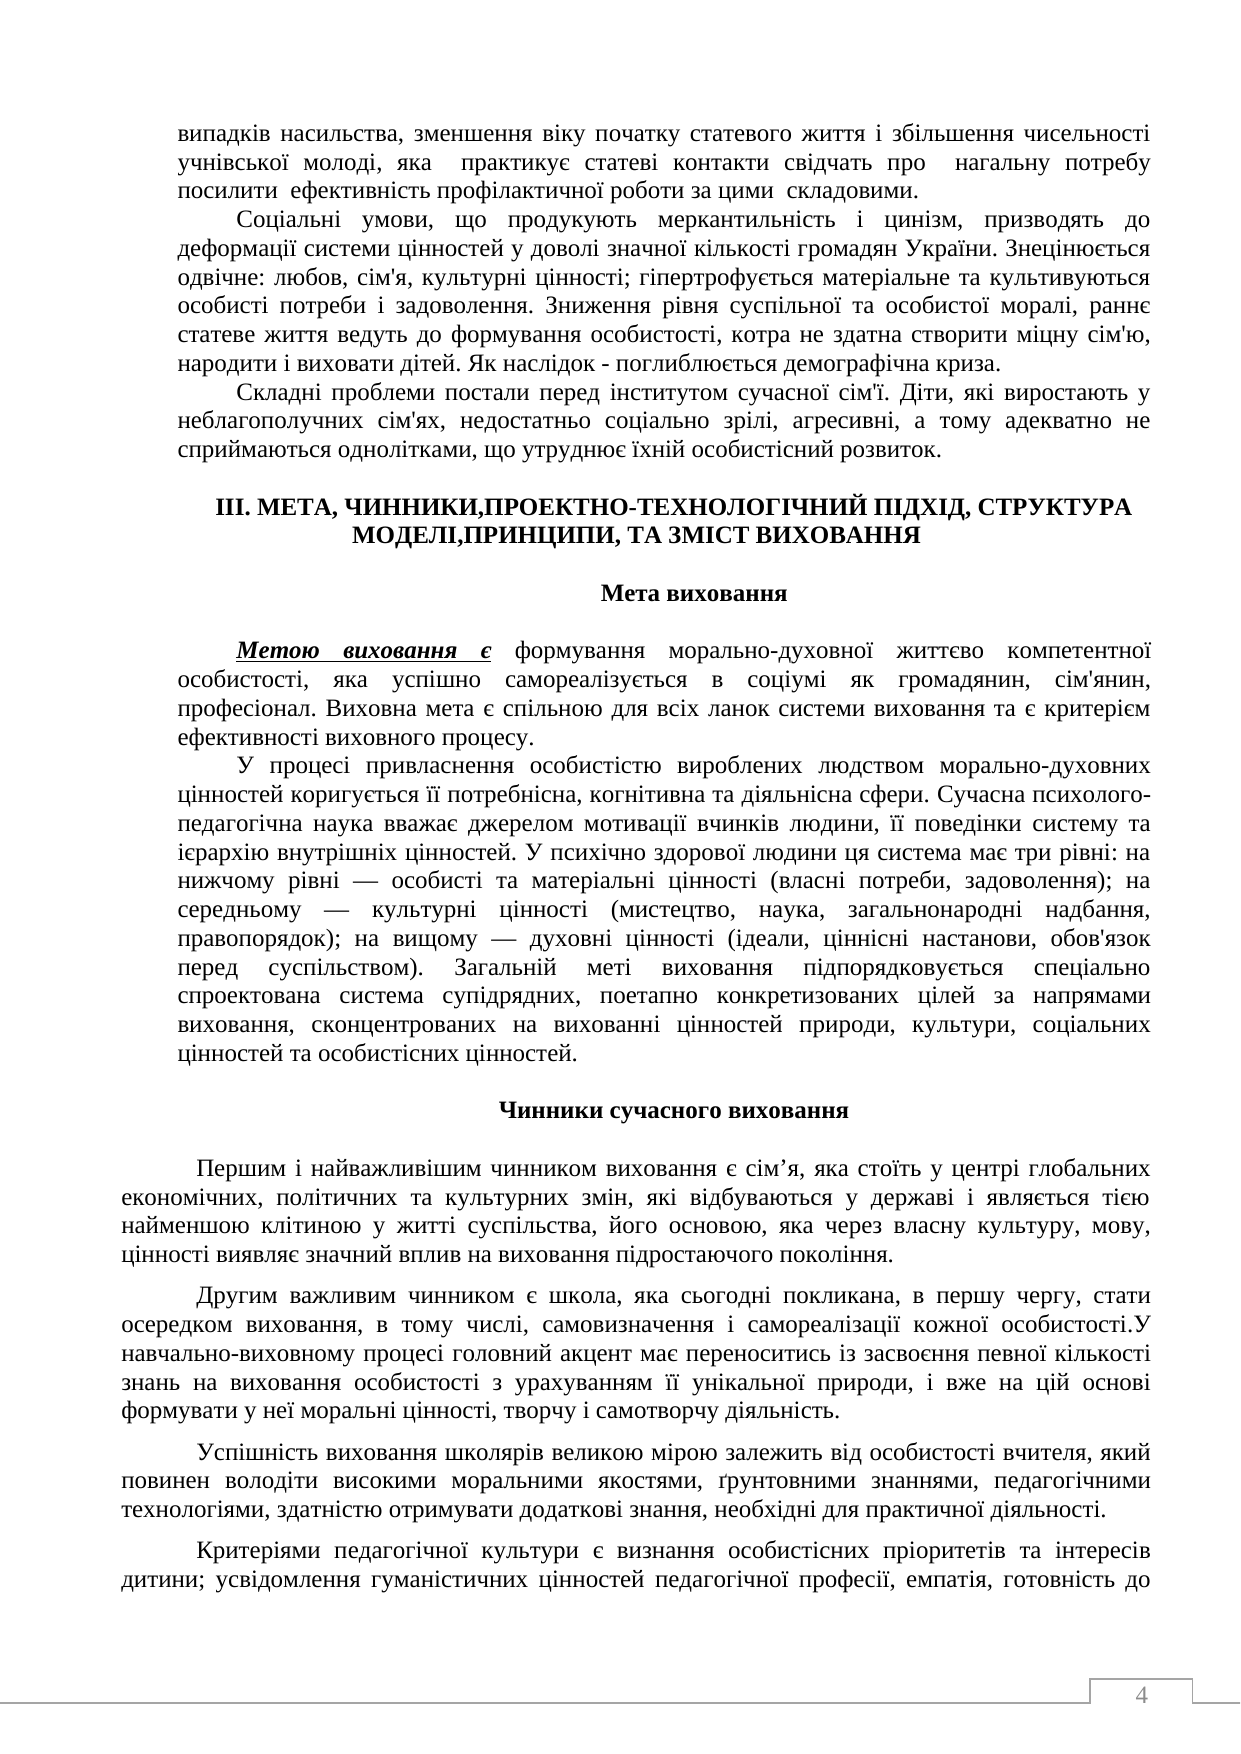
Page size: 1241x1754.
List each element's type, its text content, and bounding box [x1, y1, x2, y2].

text ІІІ. МЕТА, ЧИННИКИ,ПРОЕКТНО-ТЕХНОЛОГІЧНИЙ ПІДХІД, СТРУКТУРА МОДЕЛІ,ПРИНЦИПИ, ТА ЗМІСТ ВИХОВАННЯ [121, 492, 1152, 549]
text Чинники сучасного виховання [121, 1096, 1152, 1124]
text Складні проблеми постали перед інститутом сучасної сім'ї. Діти, які виростають у неблагополучних сім'ях, недостатньо соціально зрілі, агресивні, а тому адекватно не сприймаються однолітками, що утруднює їхній особистісний розвиток. [177, 377, 1152, 463]
text Успішність виховання школярів великою мірою залежить від особистості вчителя, який повинен володіти високими моральними якостями, ґрунтовними знаннями, педагогічними технологіями, здатністю отримувати додаткові знання, необхідні для практичної діяльності. [121, 1437, 1152, 1523]
text Другим важливим чинником є школа, яка сьогодні покликана, в першу чергу, стати осередком виховання, в тому числі, самовизначення і самореалізації кожної особистості.У навчально-виховному процесі головний акцент має переноситись із засвоєння певної кількості знань на виховання особистості з урахуванням її унікальної природи, і вже на цій основі формувати у неї моральні цінності, творчу і самотворчу діяльність. [121, 1281, 1152, 1424]
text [121, 1536, 1152, 1593]
text Соціальні умови, що продукують меркантильність і цинізм, призводять до деформації системи цінностей у доволі значної кількості громадян України. Знецінюється одвічне: любов, сім'я, культурні цінності; гіпертрофується матеріальне та культивуються особисті потреби і задоволення. Зниження рівня суспільної та особистої моралі, раннє статеве життя ведуть до формування особистості, котра не здатна створити міцну сім'ю, народити і виховати дітей. Як наслідок - поглиблюється демографічна криза. [177, 204, 1152, 377]
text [177, 118, 1152, 204]
text У процесі привласнення особистістю вироблених людством морально-духовних цінностей коригується її потребнісна, когнітивна та діяльнісна сфери. Сучасна психолого-педагогічна наука вважає джерелом мотивації вчинків людини, її поведінки систему та ієрархію внутрішніх цінностей. У психічно здорової людини ця система має три рівні: на нижчому рівні — особисті та матеріальні цінності (власні потреби, задоволення); на середньому — культурні цінності (мистецтво, наука, загальнонародні надбання, правопорядок); на вищому — духовні цінності (ідеали, ціннісні настанови, обов'язок перед суспільством). Загальній меті виховання підпорядковується спеціально спроектована система супідрядних, поетапно конкретизованих цілей за напрямами виховання, сконцентрованих на вихованні цінностей природи, культури, соціальних цінностей та особистісних цінностей. [177, 751, 1152, 1067]
text Мета виховання [177, 578, 1152, 607]
text Першим і найважливішим чинником виховання є сім’я, яка стоїть у центрі глобальних економічних, політичних та культурних змін, які відбуваються у державі і являється тією найменшою клітиною у житті суспільства, його основою, яка через власну культуру, мову, цінності виявляє значний вплив на виховання підростаючого покоління. [121, 1153, 1152, 1268]
text Метою виховання є формування морально-духовної життєво компетентної особистості, яка успішно самореалізується в соціумі як громадянин, сім'янин, професіонал. Виховна мета є спільною для всіх ланок системи виховання та є критерієм ефективності виховного процесу. [177, 636, 1152, 751]
